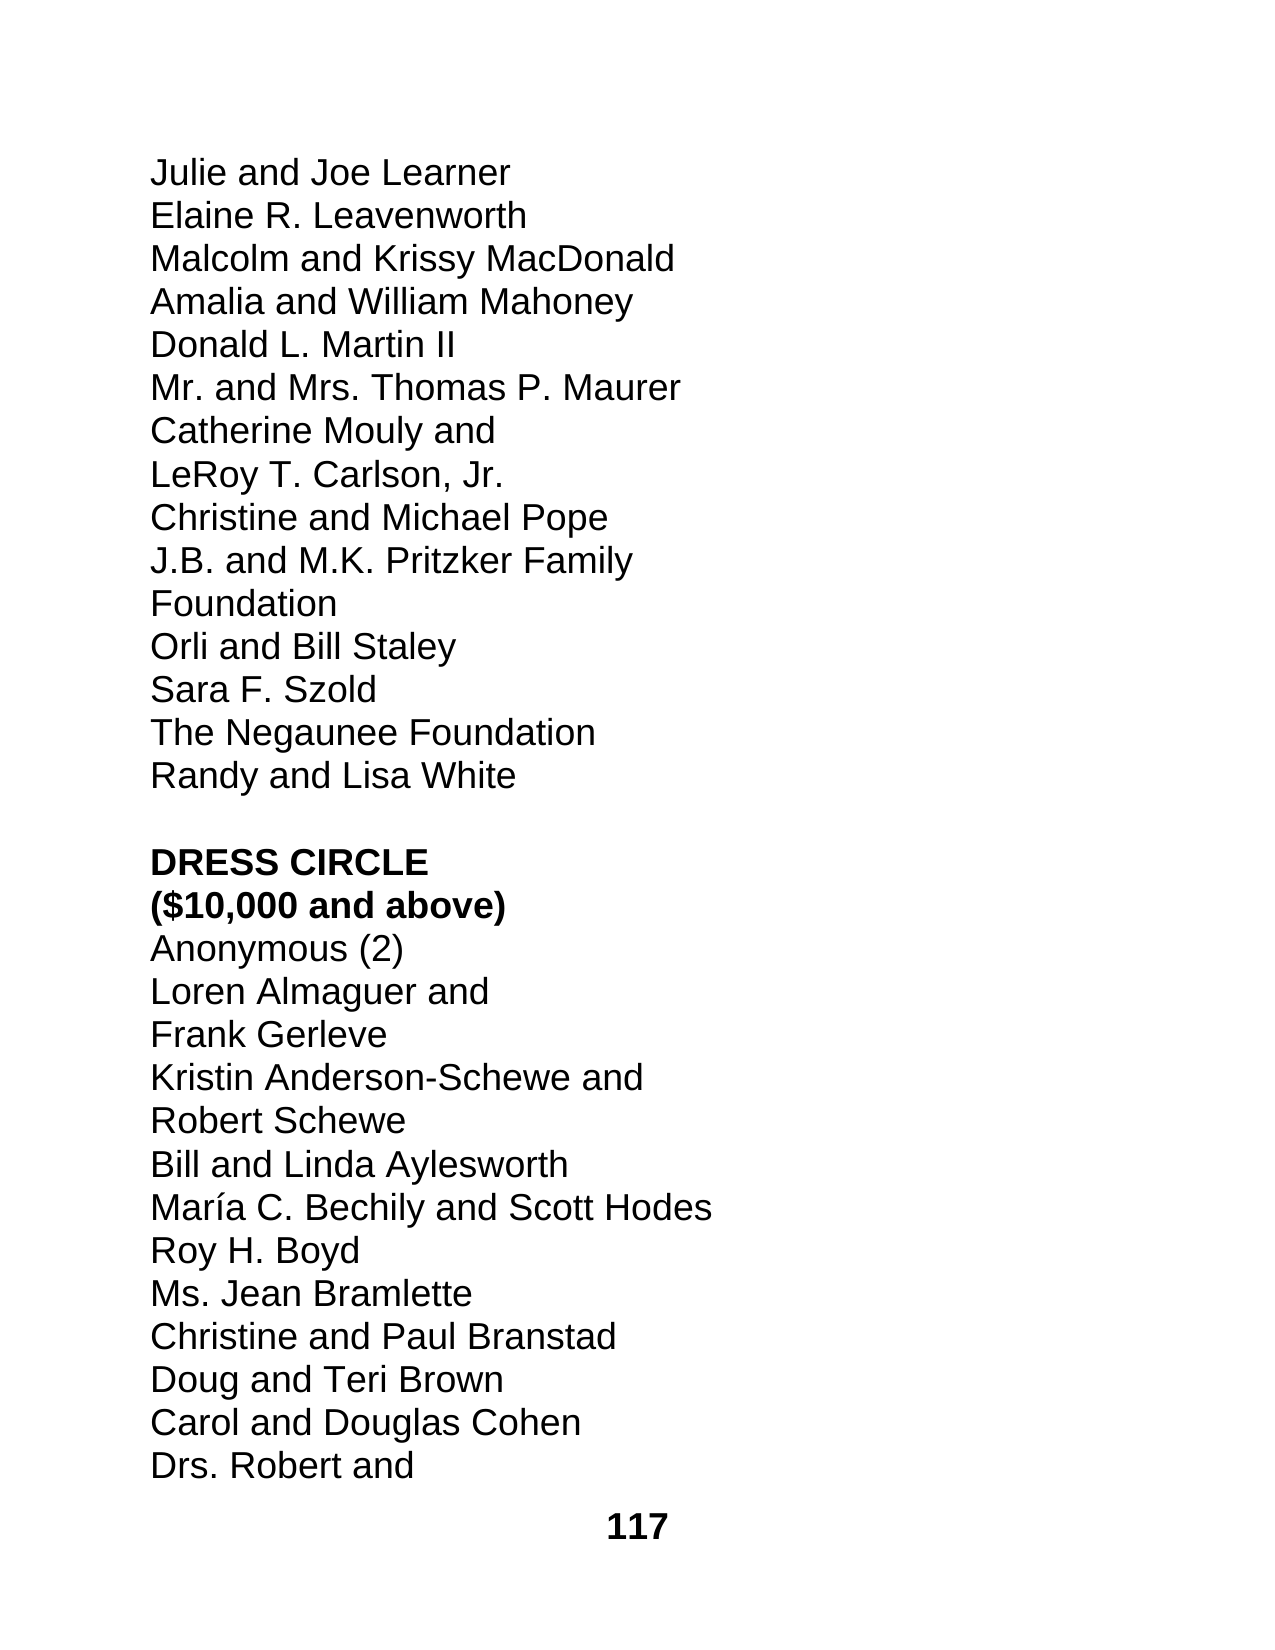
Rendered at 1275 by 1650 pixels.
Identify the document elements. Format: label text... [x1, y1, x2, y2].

text Doug and Teri Brown [150, 1357, 1125, 1401]
text Catherine Mouly and [150, 409, 1125, 452]
text Frank Gerleve [150, 1012, 1125, 1056]
text The Negaunee Foundation [150, 711, 1125, 754]
text ($10,000 and above) [150, 883, 1125, 926]
text Amalia and William Mahoney [150, 279, 1125, 322]
text DRESS CIRCLE [150, 840, 1125, 883]
text Drs. Robert and [150, 1444, 1125, 1487]
text Robert Schewe [150, 1099, 1125, 1142]
text Loren Almaguer and [150, 969, 1125, 1012]
text Roy H. Boyd [150, 1228, 1125, 1271]
text Randy and Lisa White [150, 754, 1125, 797]
text LeRoy T. Carlson, Jr. [150, 452, 1125, 495]
text Elaine R. Leavenworth [150, 193, 1125, 236]
text Christine and Paul Branstad [150, 1314, 1125, 1357]
text Donald L. Martin II [150, 322, 1125, 366]
text Bill and Linda Aylesworth [150, 1142, 1125, 1185]
text J.B. and M.K. Pritzker Family [150, 538, 1125, 581]
text Anonymous (2) [150, 926, 1125, 969]
text Kristin Anderson-Schewe and [150, 1056, 1125, 1099]
text María C. Bechily and Scott Hodes [150, 1185, 1125, 1228]
text Christine and Michael Pope [150, 495, 1125, 538]
text Julie and Joe Learner [150, 150, 1125, 193]
text Mr. and Mrs. Thomas P. Maurer [150, 366, 1125, 409]
text Malcolm and Krissy MacDonald [150, 236, 1125, 279]
text Orli and Bill Staley [150, 624, 1125, 667]
text Foundation [150, 581, 1125, 624]
text Ms. Jean Bramlette [150, 1271, 1125, 1314]
text Carol and Douglas Cohen [150, 1401, 1125, 1444]
text Sara F. Szold [150, 667, 1125, 711]
